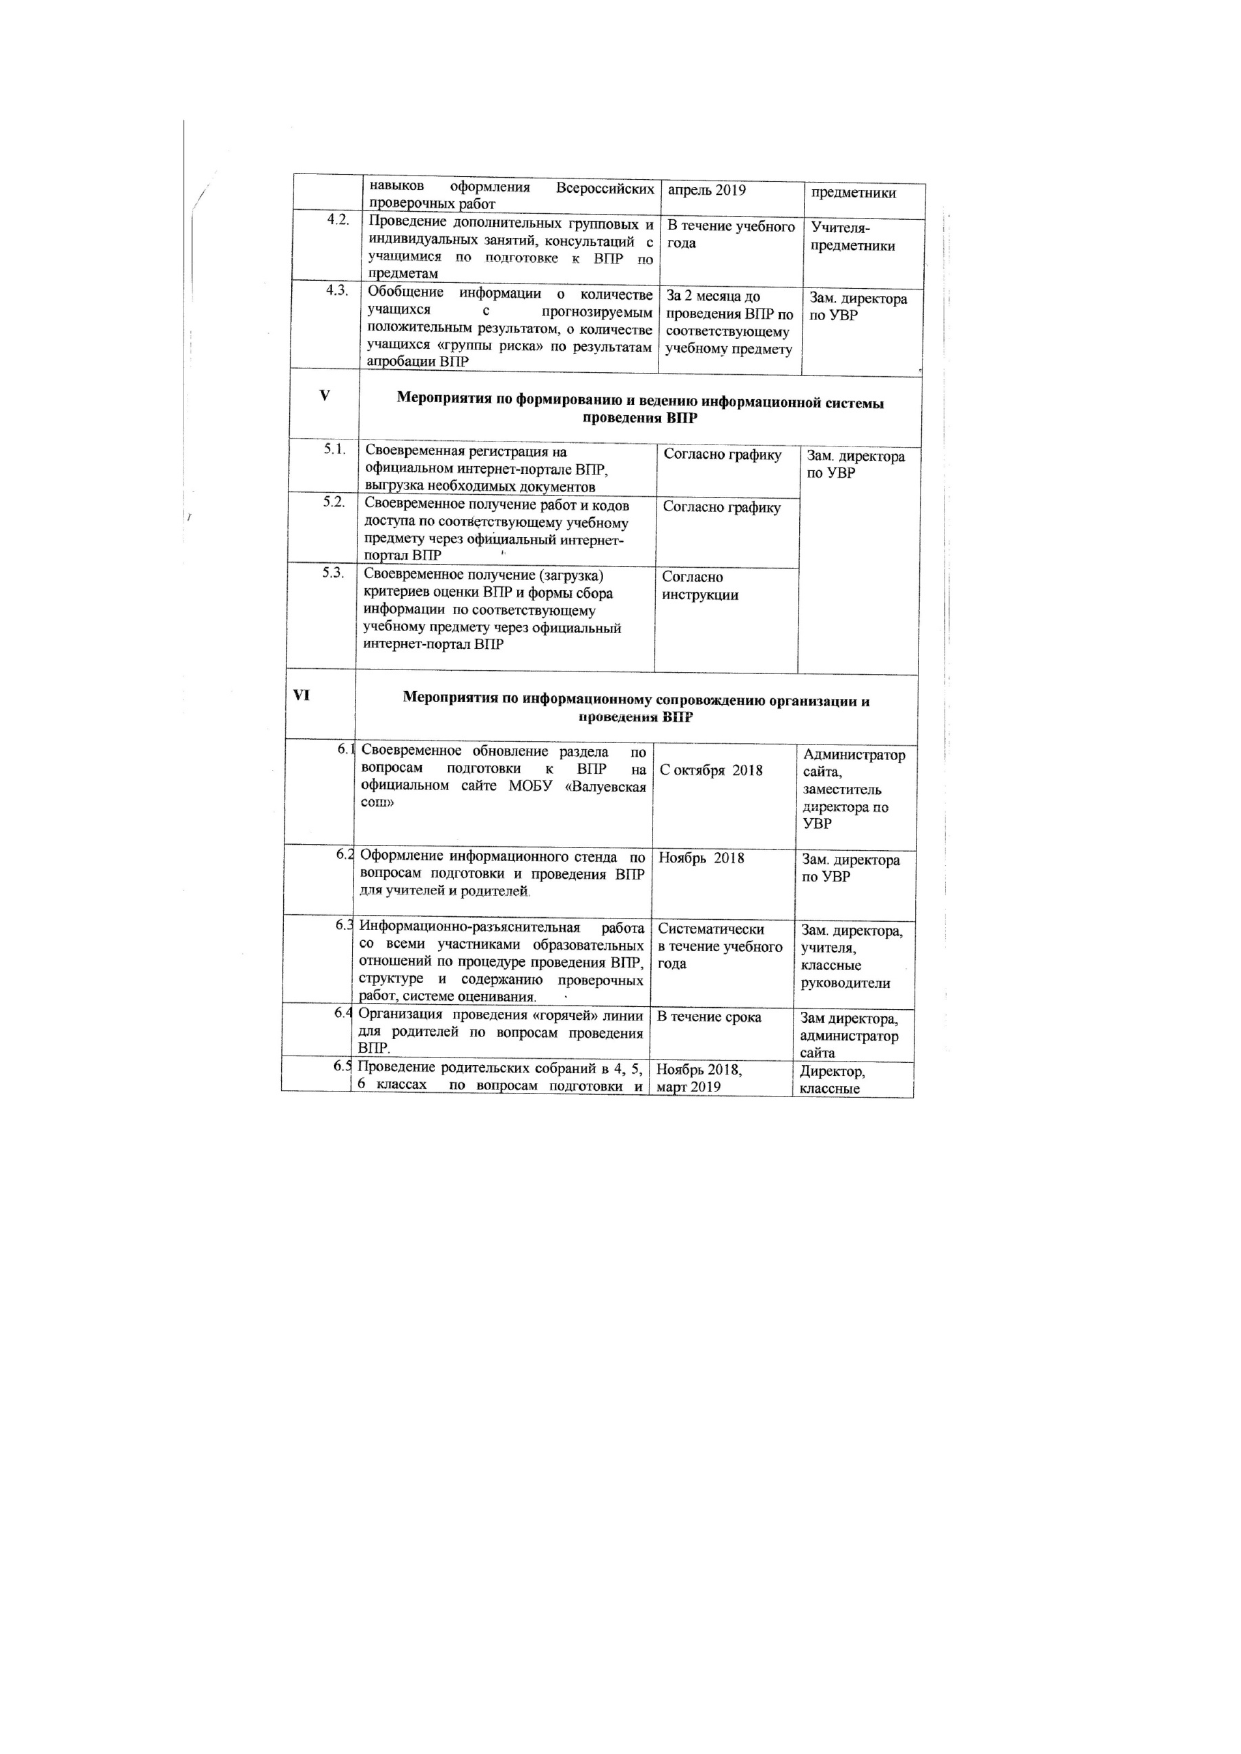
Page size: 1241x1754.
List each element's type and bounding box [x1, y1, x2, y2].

picture [177, 118, 953, 1184]
